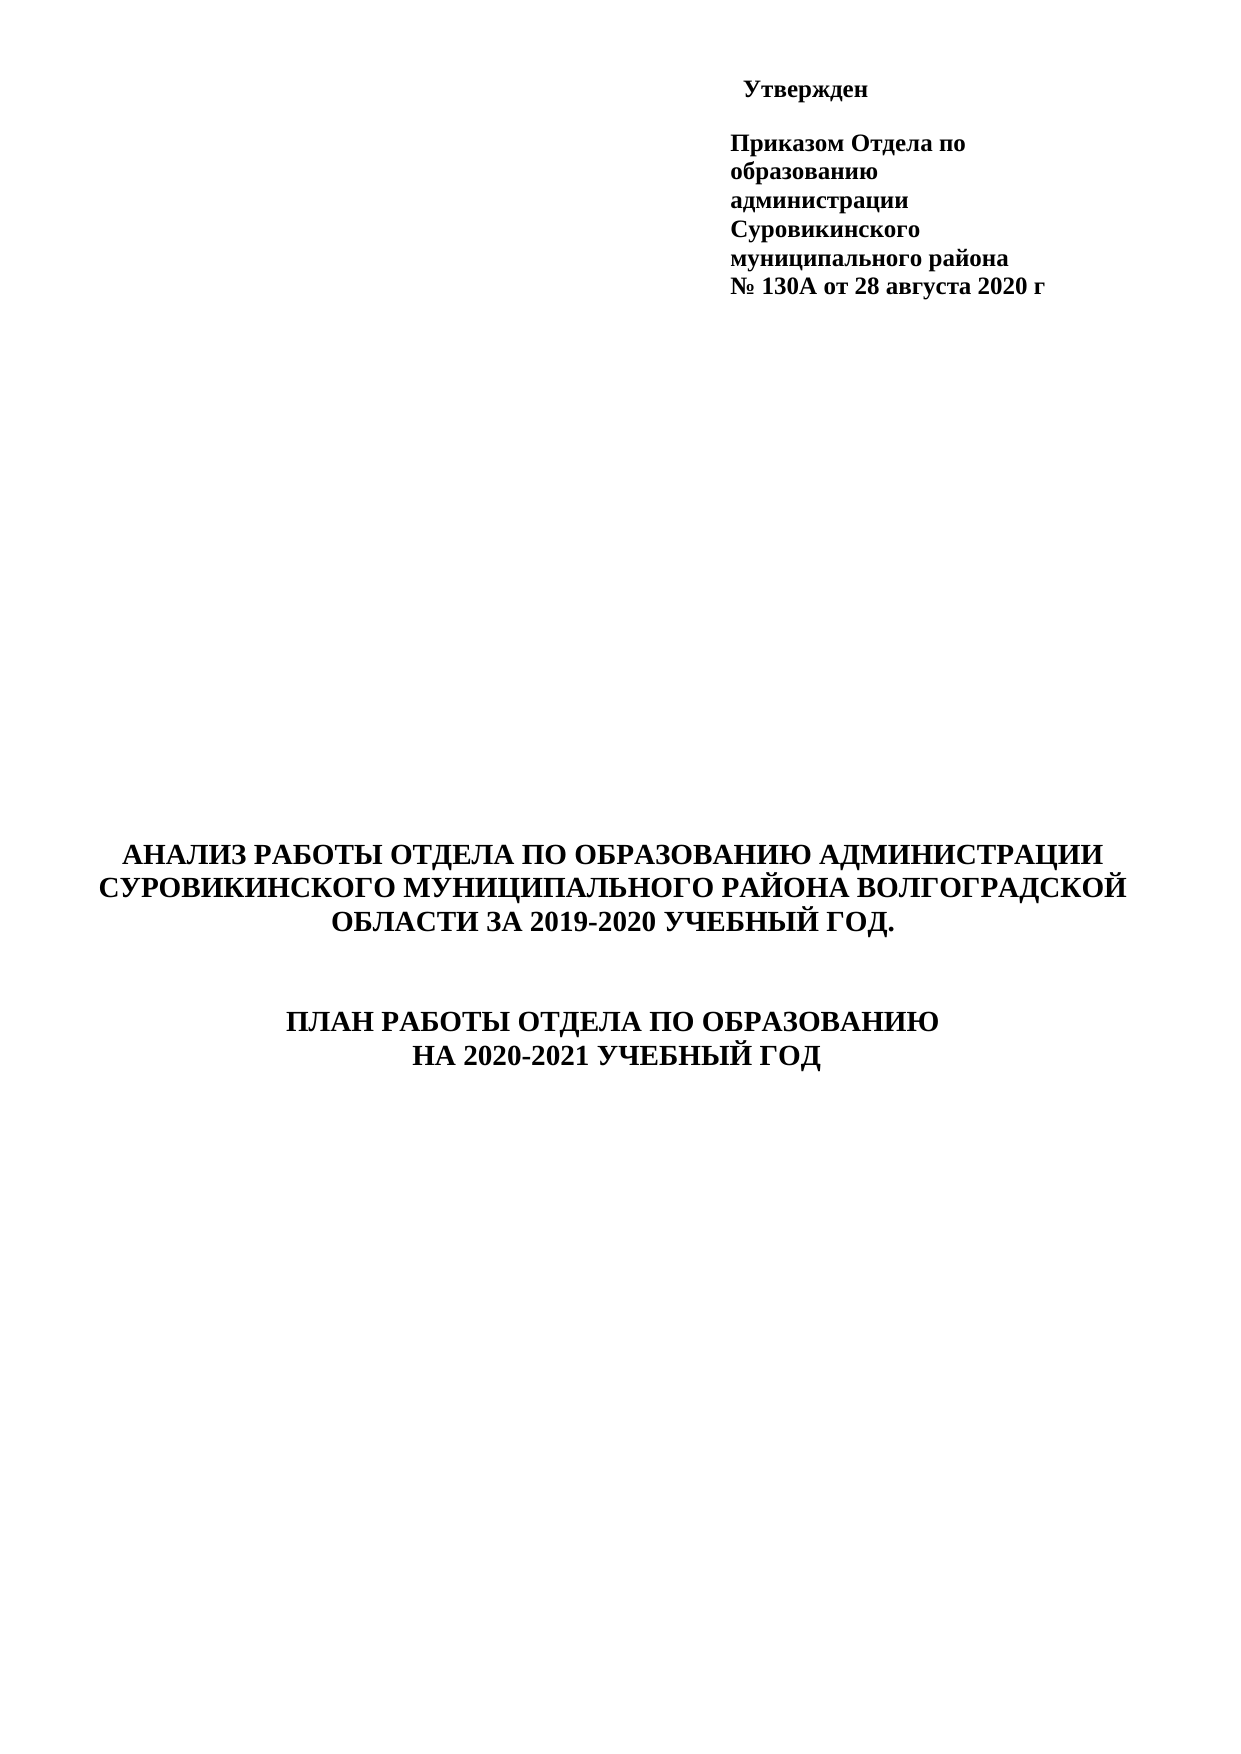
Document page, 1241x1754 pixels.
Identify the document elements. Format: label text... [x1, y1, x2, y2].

list Приказом Отдела по [418, 128, 1152, 156]
text АНАЛИЗ РАБОТЫ ОТДЕЛА ПО ОБРАЗОВАНИЮ АДМИНИСТРАЦИИ СУРОВИКИНСКОГО МУНИЦИПАЛЬНОГО РАЙОНА ВОЛГОГРАДСКОЙ ОБЛАСТИ ЗА 2019-2020 УЧЕБНЫЙ ГОД. [74, 837, 1152, 937]
text ПЛАН РАБОТЫ ОТДЕЛА ПО ОБРАЗОВАНИЮ [74, 1004, 1152, 1038]
list Суровикинского [418, 214, 1152, 243]
list образованию [418, 156, 1152, 185]
list муниципального района [418, 243, 1152, 271]
text Утвержден [74, 74, 1152, 103]
list администрации [418, 185, 1152, 214]
list № 130А от 28 августа 2020 г [418, 271, 1152, 300]
text НА 2020-2021 УЧЕБНЫЙ ГОД [74, 1038, 1152, 1072]
